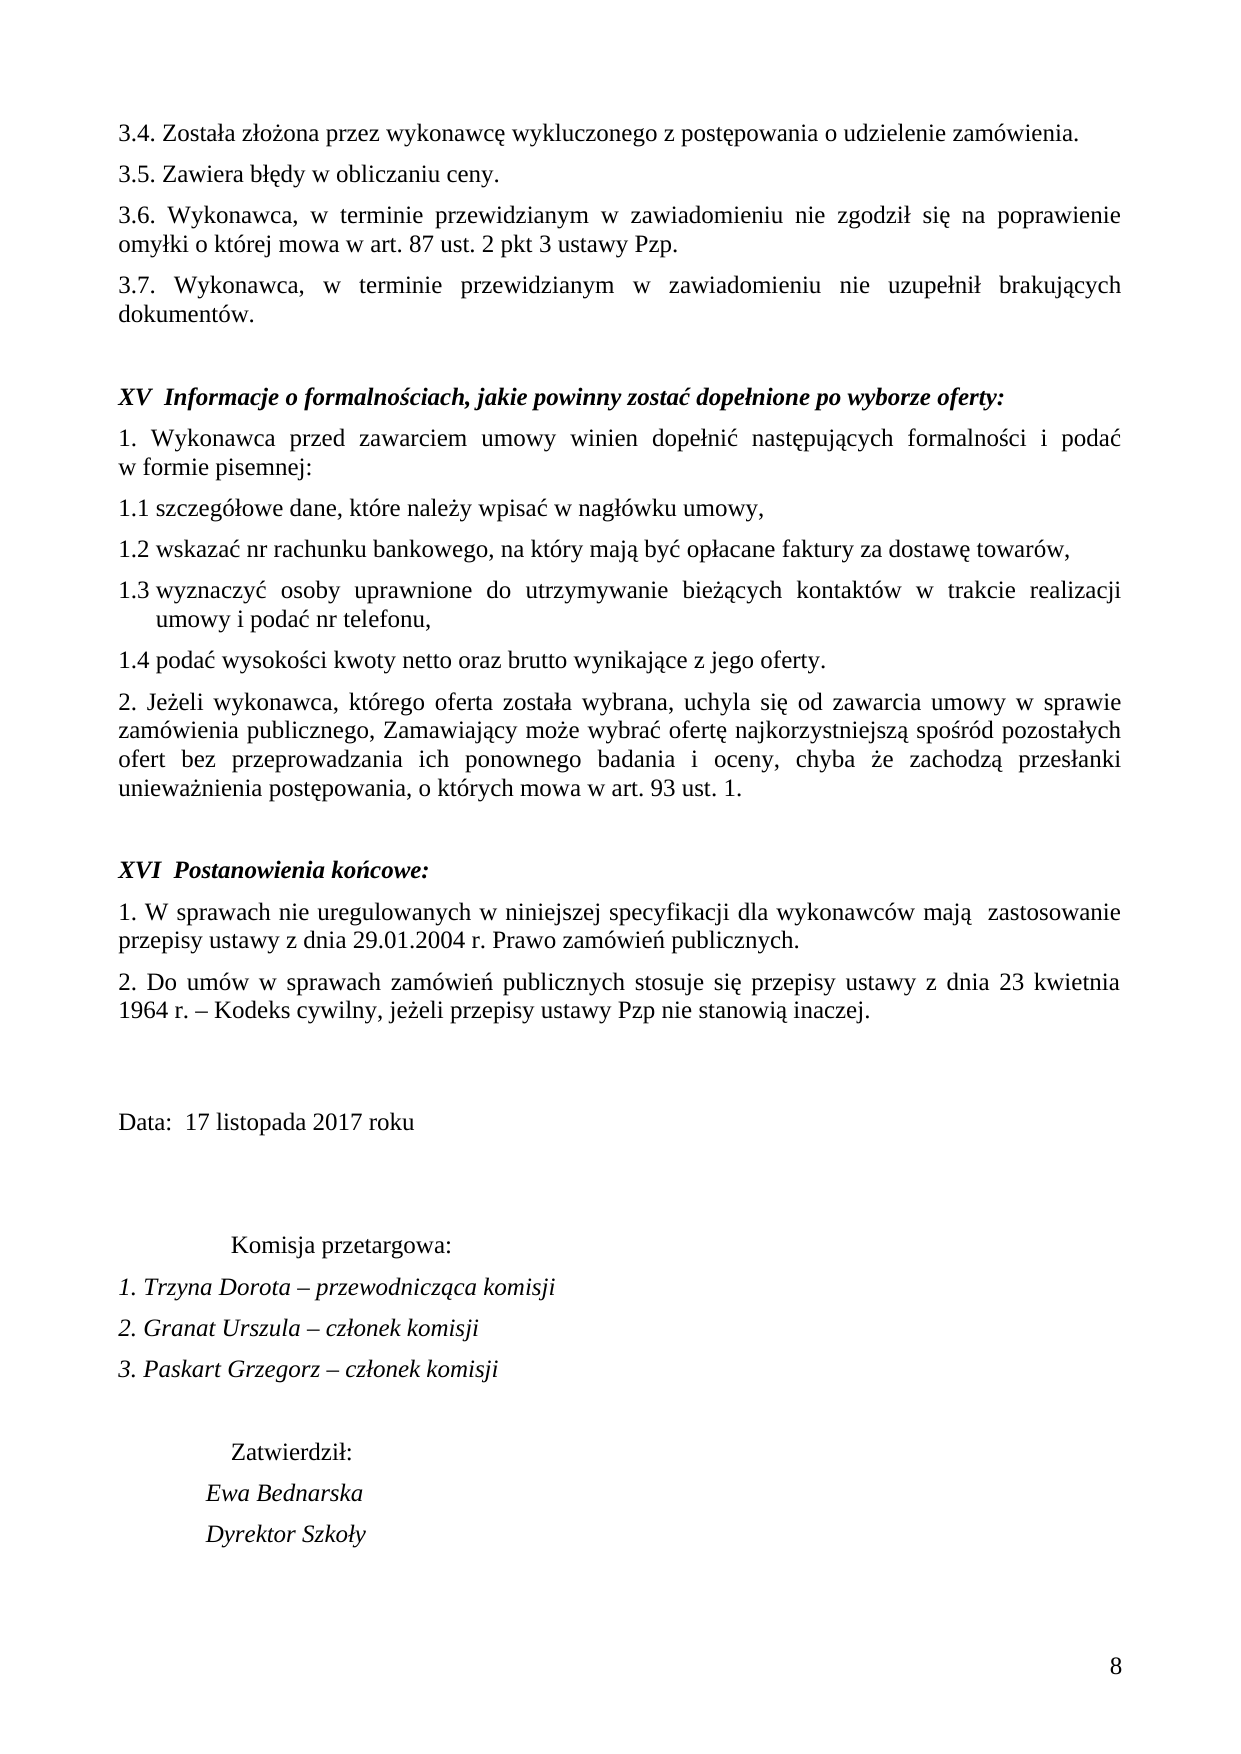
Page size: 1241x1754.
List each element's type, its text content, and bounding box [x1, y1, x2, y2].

text Komisja przetargowa: [118, 1231, 1122, 1259]
text 1. Trzyna Dorota – przewodnicząca komisji [118, 1272, 1122, 1301]
text 3. Paskart Grzegorz – członek komisji [118, 1354, 1122, 1383]
text 1.1 szczegółowe dane, które należy wpisać w nagłówku umowy, [118, 493, 1122, 522]
text 3.5. Zawiera błędy w obliczaniu ceny. [118, 159, 1122, 188]
text 1. W sprawach nie uregulowanych w niniejszej specyfikacji dla wykonawców mają zastosowanie przepisy ustawy z dnia 29.01.2004 r. Prawo zamówień publicznych. [118, 897, 1122, 954]
text XVI Postanowienia końcowe: [118, 856, 1122, 884]
list podać wysokości kwoty netto oraz brutto wynikające z jego oferty. [118, 646, 1122, 674]
text 3.6. Wykonawca, w terminie przewidzianym w zawiadomieniu nie zgodził się na poprawienie omyłki o której mowa w art. 87 ust. 2 pkt 3 ustawy Pzp. [118, 201, 1122, 258]
text Data: 17 listopada 2017 roku [118, 1078, 1122, 1136]
text 3.7. Wykonawca, w terminie przewidzianym w zawiadomieniu nie uzupełnił brakujących dokumentów. [118, 271, 1122, 328]
text 2. Do umów w sprawach zamówień publicznych stosuje się przepisy ustawy z dnia 23 kwietnia 1964 r. – Kodeks cywilny, jeżeli przepisy ustawy Pzp nie stanowią inaczej. [118, 967, 1122, 1024]
list wskazać nr rachunku bankowego, na który mają być opłacane faktury za dostawę towarów, [118, 534, 1122, 563]
text 3.4. Została złożona przez wykonawcę wykluczonego z postępowania o udzielenie zamówienia. [118, 118, 1122, 147]
text Ewa Bednarska [118, 1478, 1122, 1507]
text Zatwierdził: [118, 1437, 1122, 1466]
text 1. Wykonawca przed zawarciem umowy winien dopełnić następujących formalności i podać w formie pisemnej: [118, 423, 1122, 481]
text 2. Jeżeli wykonawca, którego oferta została wybrana, uchyla się od zawarcia umowy w sprawie zamówienia publicznego, Zamawiający może wybrać ofertę najkorzystniejszą spośród pozostałych ofert bez przeprowadzania ich ponownego badania i oceny, chyba że zachodzą przesłanki unieważnienia postępowania, o których mowa w art. 93 ust. 1. [118, 687, 1122, 802]
text 2. Granat Urszula – członek komisji [118, 1313, 1122, 1342]
text Dyrektor Szkoły [118, 1519, 1122, 1548]
text XV Informacje o formalnościach, jakie powinny zostać dopełnione po wyborze oferty: [118, 382, 1122, 411]
list wyznaczyć osoby uprawnione do utrzymywanie bieżących kontaktów w trakcie realizacji umowy i podać nr telefonu, [118, 576, 1122, 633]
